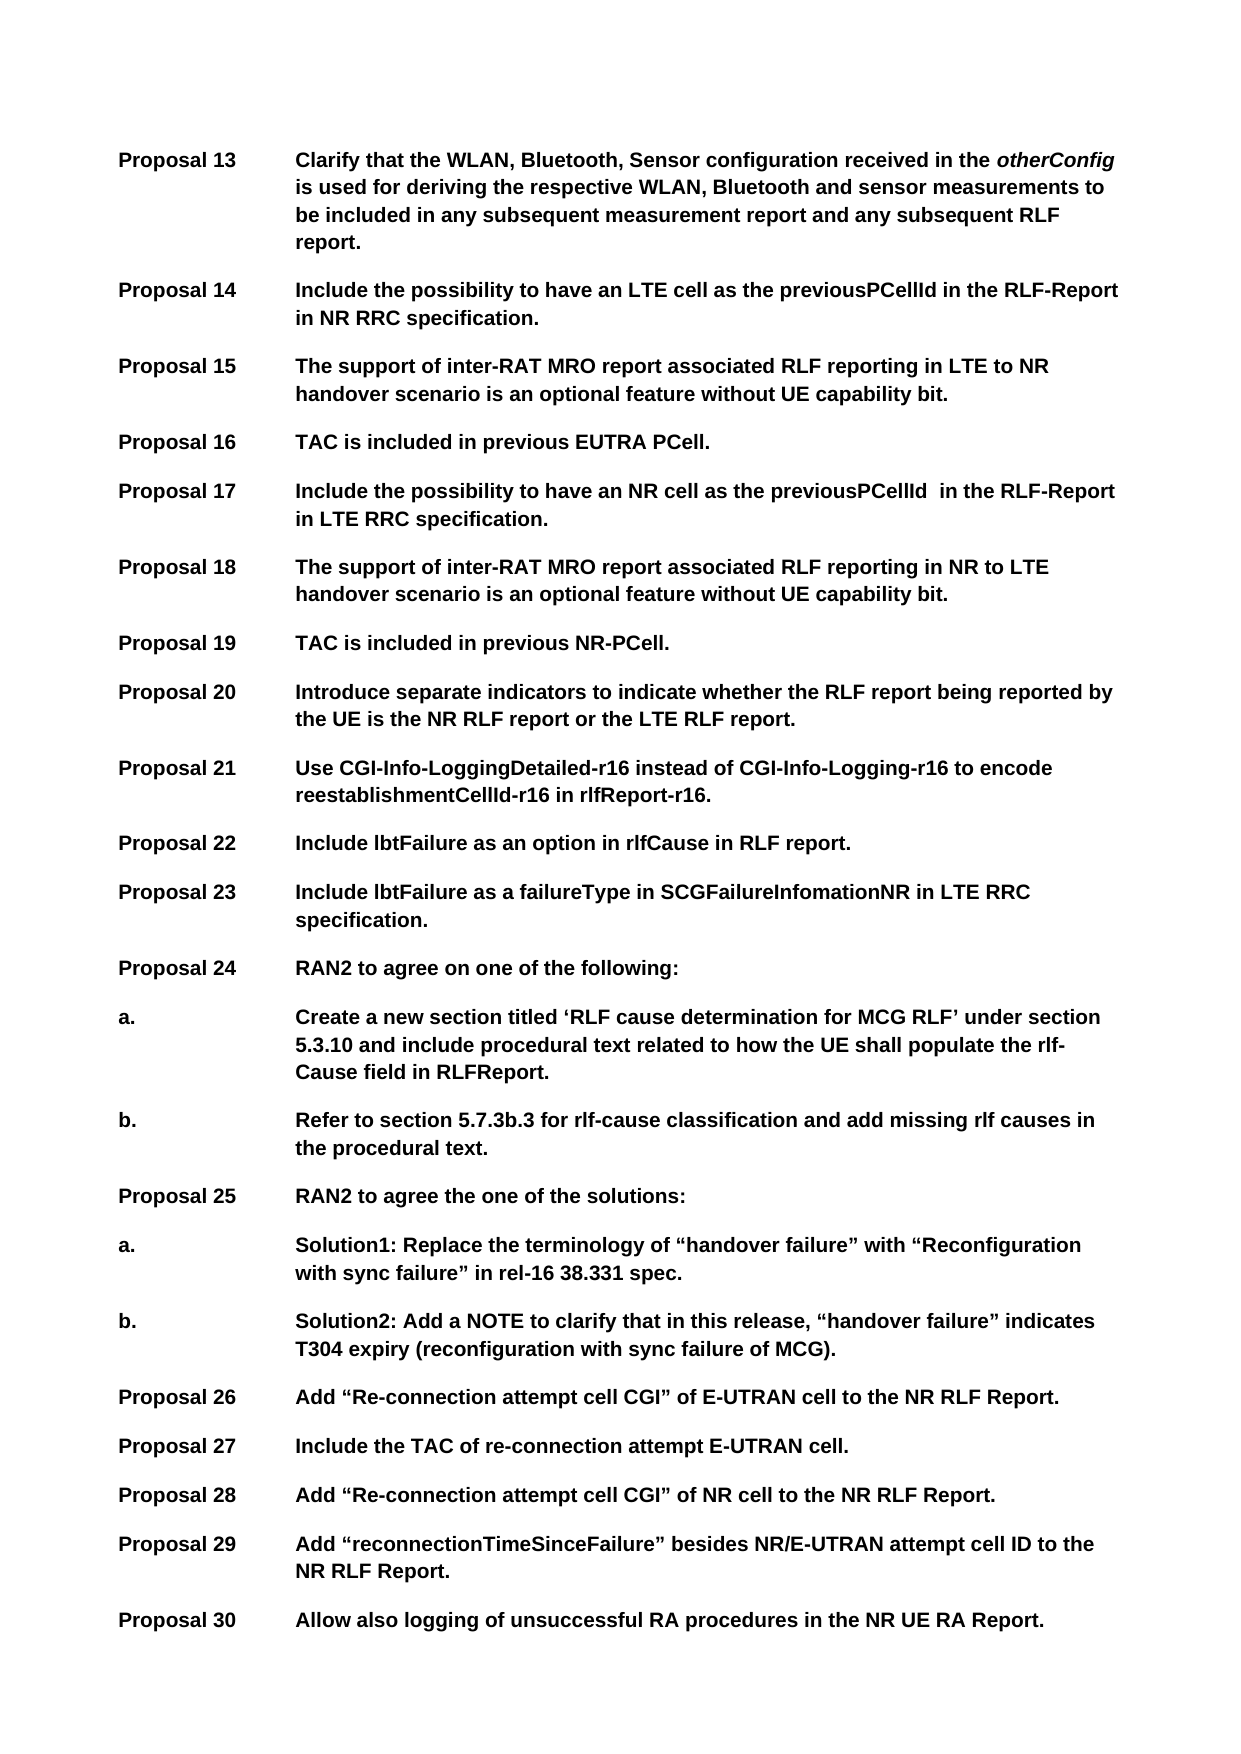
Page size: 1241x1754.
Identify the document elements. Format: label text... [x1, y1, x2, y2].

text Proposal 17 Include the possibility to have an NR cell as the previousPCellId in the RLF-Report in LTE RRC specification. [118, 479, 1122, 530]
text Proposal 16 TAC is included in previous EUTRA PCell. [118, 430, 1122, 454]
text a. Solution1: Replace the terminology of “handover failure” with “Reconfiguration with sync failure” in rel-16 38.331 spec. [118, 1233, 1122, 1284]
text Proposal 14 Include the possibility to have an LTE cell as the previousPCellId in the RLF-Report in NR RRC specification. [118, 278, 1122, 330]
text Proposal 21 Use CGI-Info-LoggingDetailed-r16 instead of CGI-Info-Logging-r16 to encode reestablishmentCellId-r16 in rlfReport-r16. [118, 755, 1122, 807]
text Proposal 15 The support of inter-RAT MRO report associated RLF reporting in LTE to NR handover scenario is an optional feature without UE capability bit. [118, 354, 1122, 406]
text Proposal 25 RAN2 to agree the one of the solutions: [118, 1184, 1122, 1208]
text a. Create a new section titled ‘RLF cause determination for MCG RLF’ under section 5.3.10 and include procedural text related to how the UE shall populate the rlf-Cause field in RLFReport. [118, 1005, 1122, 1084]
text Proposal 29 Add “reconnectionTimeSinceFailure” besides NR/E-UTRAN attempt cell ID to the NR RLF Report. [118, 1532, 1122, 1583]
text Proposal 22 Include lbtFailure as an option in rlfCause in RLF report. [118, 831, 1122, 855]
text Proposal 23 Include lbtFailure as a failureType in SCGFailureInfomationNR in LTE RRC specification. [118, 880, 1122, 932]
text Proposal 26 Add “Re-connection attempt cell CGI” of E-UTRAN cell to the NR RLF Report. [118, 1385, 1122, 1409]
text Proposal 24 RAN2 to agree on one of the following: [118, 956, 1122, 980]
text b. Solution2: Add a NOTE to clarify that in this release, “handover failure” indicates T304 expiry (reconfiguration with sync failure of MCG). [118, 1309, 1122, 1360]
text Proposal 18 The support of inter-RAT MRO report associated RLF reporting in NR to LTE handover scenario is an optional feature without UE capability bit. [118, 555, 1122, 606]
text Proposal 13 Clarify that the WLAN, Bluetooth, Sensor configuration received in the otherConfig is used for deriving the respective WLAN, Bluetooth and sensor measurements to be included in any subsequent measurement report and any subsequent RLF report. [118, 147, 1122, 254]
text Proposal 28 Add “Re-connection attempt cell CGI” of NR cell to the NR RLF Report. [118, 1483, 1122, 1507]
text b. Refer to section 5.7.3b.3 for rlf-cause classification and add missing rlf causes in the procedural text. [118, 1108, 1122, 1160]
text Proposal 30 Allow also logging of unsuccessful RA procedures in the NR UE RA Report. [118, 1607, 1122, 1631]
text Proposal 20 Introduce separate indicators to indicate whether the RLF report being reported by the UE is the NR RLF report or the LTE RLF report. [118, 679, 1122, 731]
text Proposal 19 TAC is included in previous NR-PCell. [118, 631, 1122, 654]
text Proposal 27 Include the TAC of re-connection attempt E-UTRAN cell. [118, 1434, 1122, 1458]
